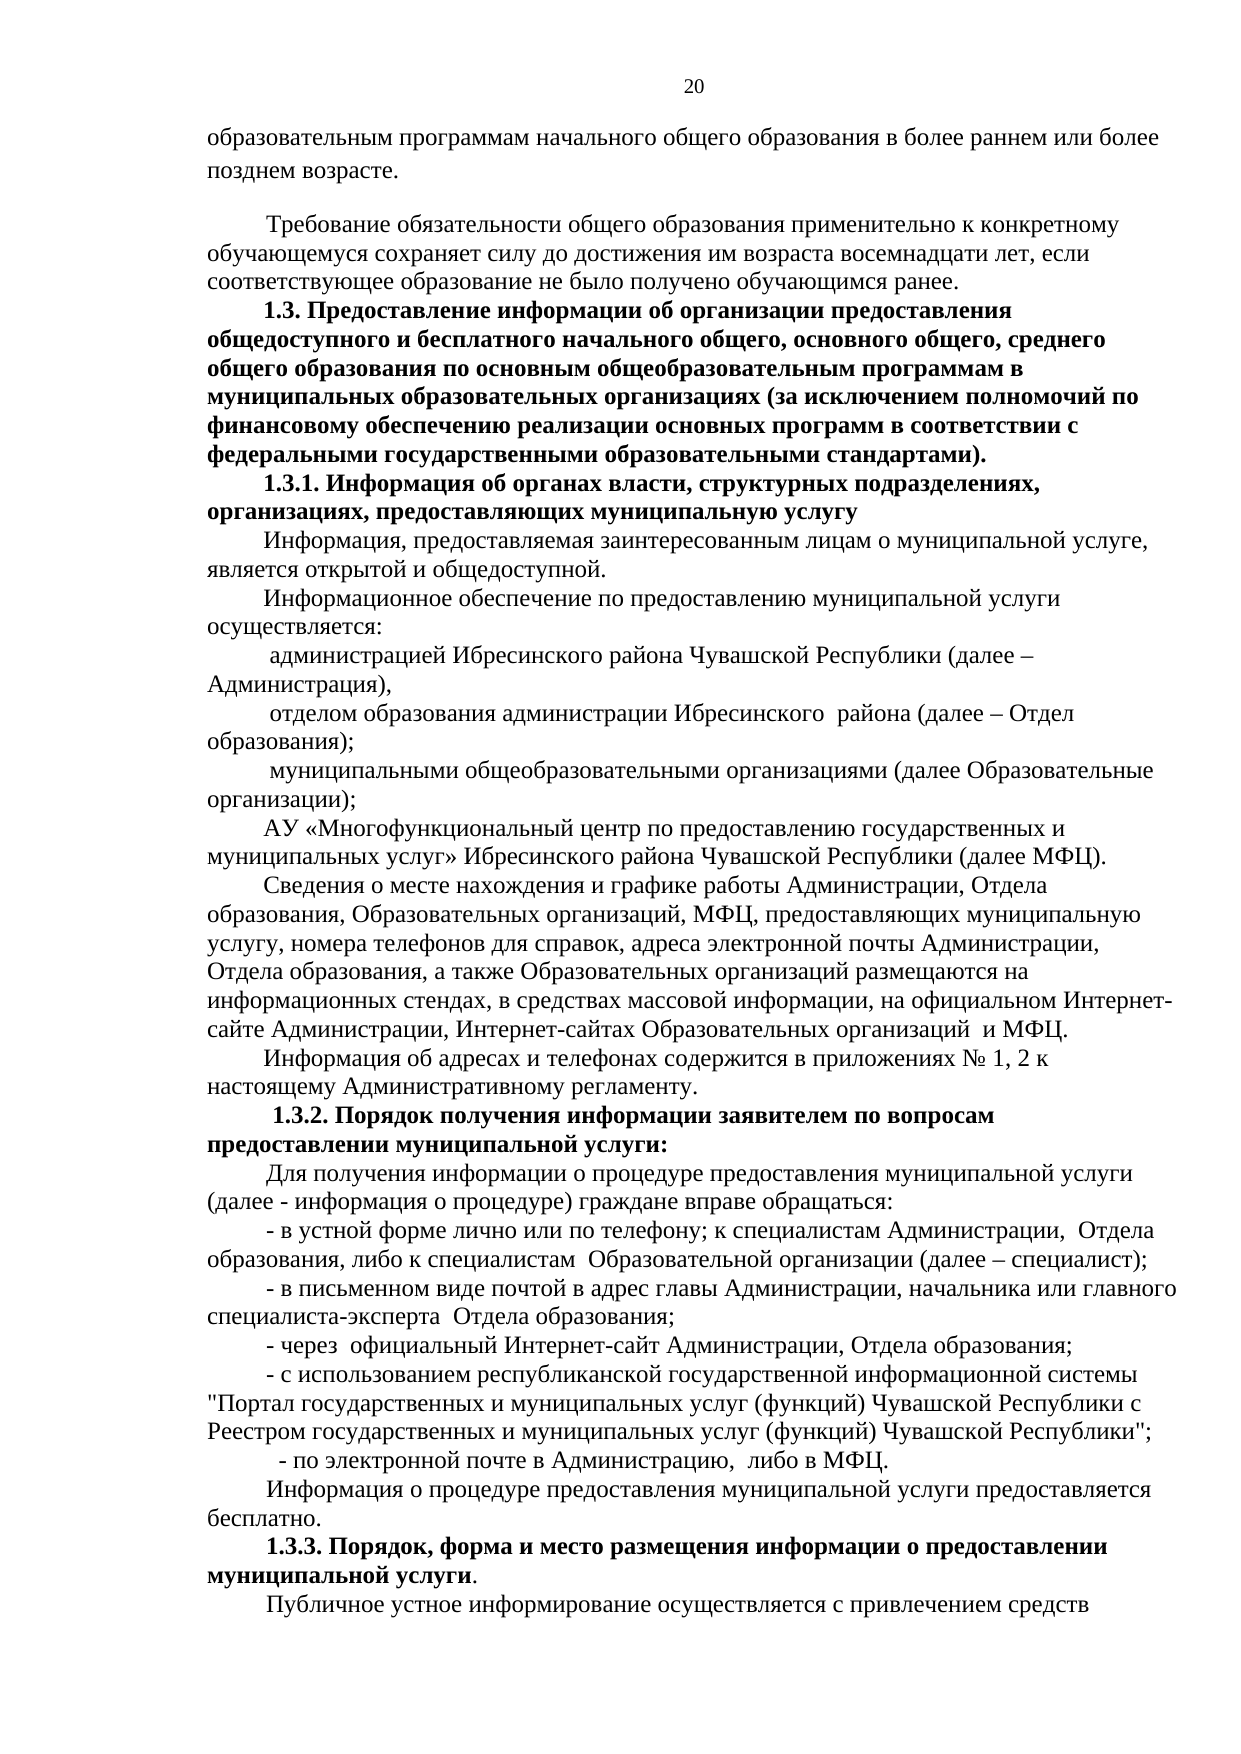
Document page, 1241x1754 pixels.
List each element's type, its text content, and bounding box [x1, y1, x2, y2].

text - в устной форме лично или по телефону; к специалистам Администрации, Отдела образования, либо к специалистам Образовательной организации (далее – специалист); [207, 1215, 1181, 1273]
text муниципальными общеобразовательными организациями (далее Образовательные организации); [207, 755, 1181, 813]
text - через официальный Интернет-сайт Администрации, Отдела образования; [207, 1330, 1181, 1359]
text АУ «Многофункциональный центр по предоставлению государственных и муниципальных услуг» Ибресинского района Чувашской Республики (далее МФЦ). [207, 813, 1181, 870]
text - с использованием республиканской государственной информационной системы "Портал государственных и муниципальных услуг (функций) Чувашской Республики с Реестром государственных и муниципальных услуг (функций) Чувашской Республики"; [207, 1359, 1181, 1445]
text Информация, предоставляемая заинтересованным лицам о муниципальной услуге, является открытой и общедоступной. [207, 525, 1181, 583]
text 1.3.2. Порядок получения информации заявителем по вопросам предоставлении муниципальной услуги: [207, 1100, 1181, 1158]
text - в письменном виде почтой в адрес главы Администрации, начальника или главного специалиста-эксперта Отдела образования; [207, 1273, 1181, 1330]
text 1.3.1. Информация об органах власти, структурных подразделениях, организациях, предоставляющих муниципальную услугу [207, 468, 1181, 525]
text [207, 122, 1181, 184]
text администрацией Ибресинского района Чувашской Республики (далее – Администрация), [207, 640, 1181, 698]
text Информация об адресах и телефонах содержится в приложениях № 1, 2 к настоящему Административному регламенту. [207, 1043, 1181, 1100]
text 1.3.3. Порядок, форма и место размещения информации о предоставлении муниципальной услуги. [207, 1531, 1181, 1589]
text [207, 1589, 1181, 1618]
text 1.3. Предоставление информации об организации предоставления общедоступного и бесплатного начального общего, основного общего, среднего общего образования по основным общеобразовательным программам в муниципальных образовательных организациях (за исключением полномочий по финансовому обеспечению реализации основных программ в соответствии с федеральными государственными образовательными стандартами). [207, 295, 1181, 468]
text - по электронной почте в Администрацию, либо в МФЦ. [207, 1445, 1181, 1474]
text Требование обязательности общего образования применительно к конкретному обучающемуся сохраняет силу до достижения им возраста восемнадцати лет, если соответствующее образование не было получено обучающимся ранее. [207, 209, 1181, 295]
text Информационное обеспечение по предоставлению муниципальной услуги осуществляется: [207, 583, 1181, 640]
text Для получения информации о процедуре предоставления муниципальной услуги (далее - информация о процедуре) граждане вправе обращаться: [207, 1158, 1181, 1215]
text Сведения о месте нахождения и графике работы Администрации, Отдела образования, Образовательных организаций, МФЦ, предоставляющих муниципальную услугу, номера телефонов для справок, адреса электронной почты Администрации, Отдела образования, а также Образовательных организаций размещаются на информационных стендах, в средствах массовой информации, на официальном Интернет-сайте Администрации, Интернет-сайтах Образовательных организаций и МФЦ. [207, 870, 1181, 1043]
text отделом образования администрации Ибресинского района (далее – Отдел образования); [207, 698, 1181, 755]
text Информация о процедуре предоставления муниципальной услуги предоставляется бесплатно. [207, 1474, 1181, 1531]
